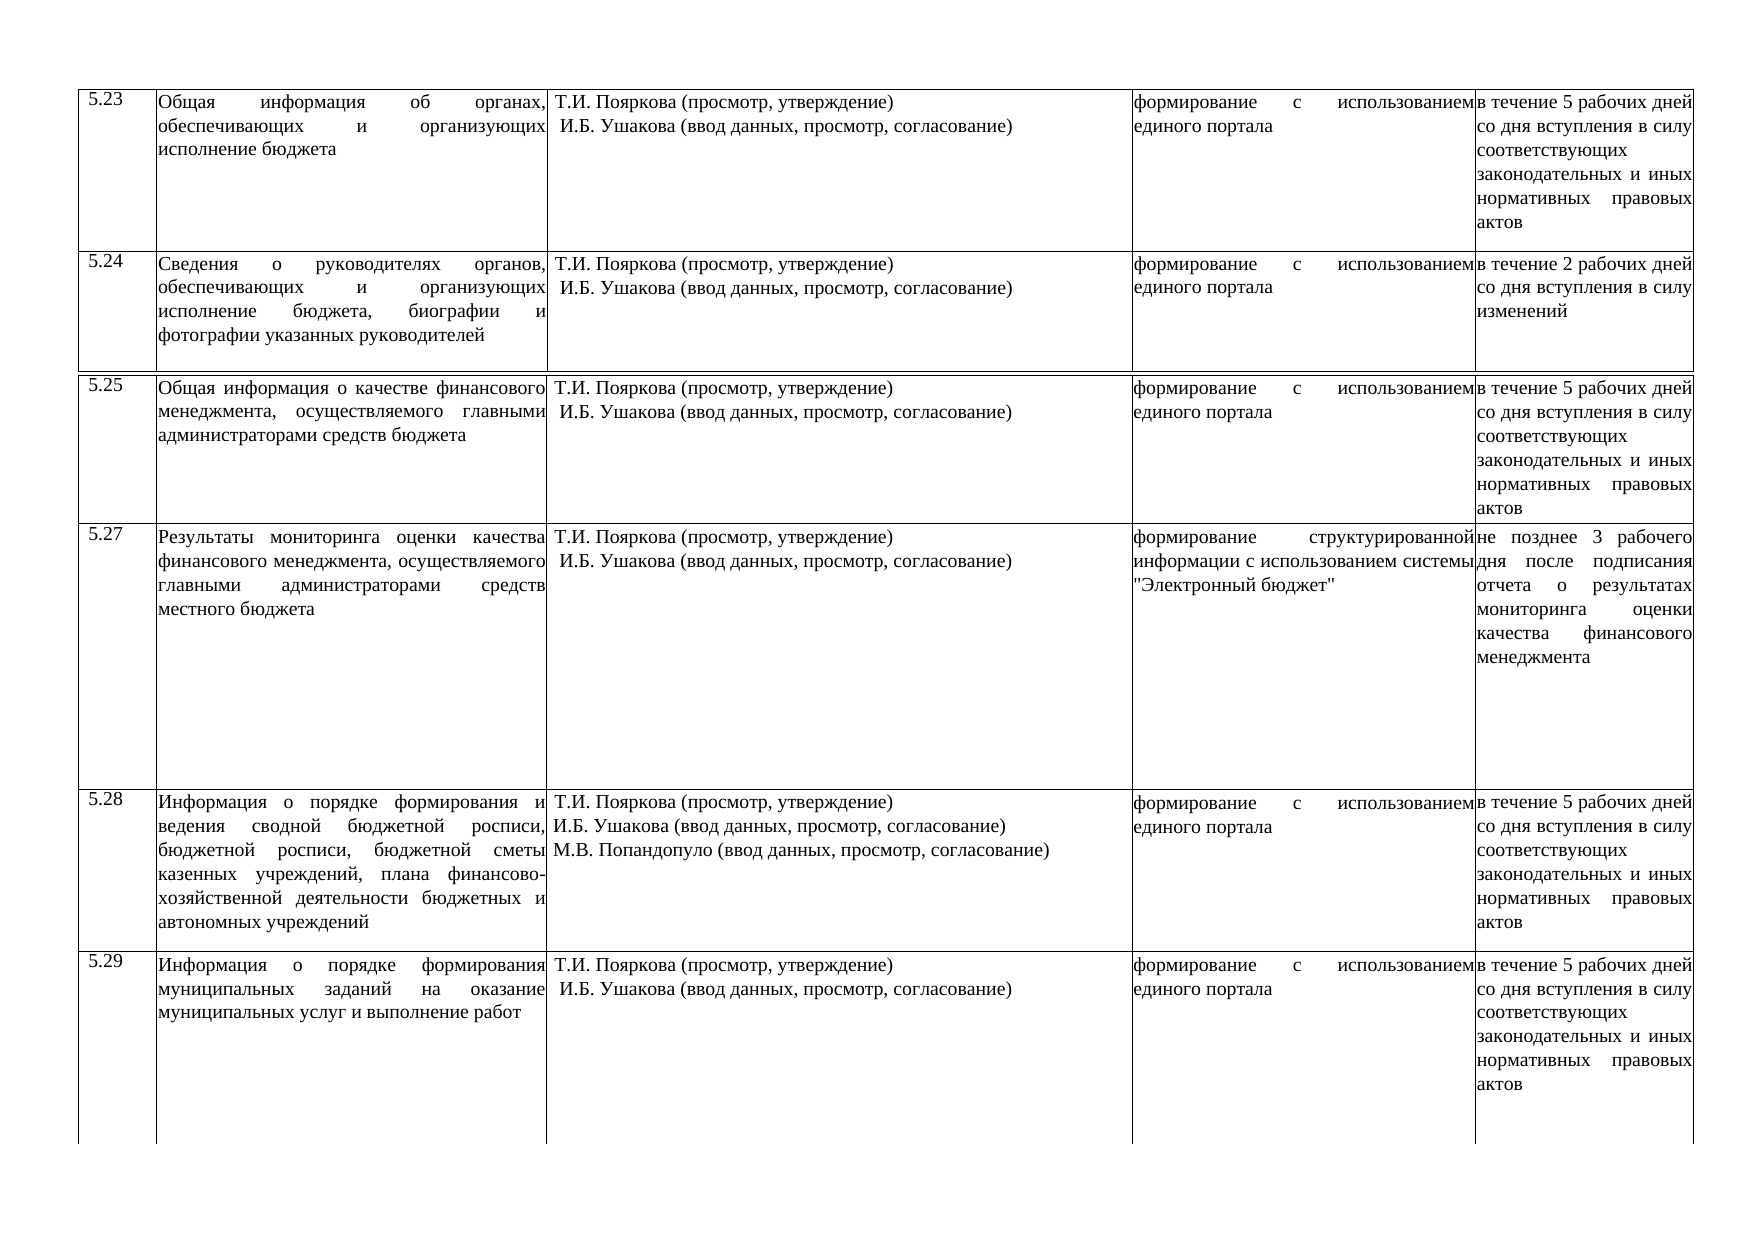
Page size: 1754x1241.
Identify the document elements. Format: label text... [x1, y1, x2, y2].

table_cell 5.27 [79, 524, 156, 789]
table_cell Т.И. Пояркова (просмотр, утверждение) И.Б. Ушакова (ввод данных, просмотр, согласование) М.В. Попандопуло (ввод данных, просмотр, согласование) [547, 790, 1132, 951]
table_cell Информация о порядке формирования и ведения сводной бюджетной росписи, бюджетной росписи, бюджетной сметы казенных учреждений, плана финансовохозяйственной деятельности бюджетных и автономных учреждений [157, 790, 546, 951]
table_header 5.25 [79, 376, 156, 523]
table_cell Результаты мониторинга оценки качества финансового менеджмента, осуществляемого главными администраторами средств местного бюджета [157, 524, 546, 789]
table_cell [547, 952, 1132, 1144]
table_header формирование с использованием единого портала [1133, 376, 1475, 523]
table_header Общая информация о качестве финансового менеджмента, осуществляемого главными администраторами средств бюджета [157, 376, 546, 523]
table_cell Т.И. Пояркова (просмотр, утверждение) И.Б. Ушакова (ввод данных, просмотр, согласование) [547, 524, 1132, 789]
table_cell в течение 5 рабочих дней со дня вступления в силу соответствующих законодательных и иных нормативных правовых актов [1476, 790, 1693, 951]
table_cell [1476, 952, 1693, 1144]
table_cell формирование с использованием единого портала [1133, 252, 1475, 371]
table_cell Т.И. Пояркова (просмотр, утверждение) И.Б. Ушакова (ввод данных, просмотр, согласование) [548, 252, 1132, 371]
table_cell 5.23 [79, 90, 156, 251]
table_cell формирование структурированной информации с использованием системы "Электронный бюджет" [1133, 524, 1475, 789]
table_cell в течение 2 рабочих дней со дня вступления в силу изменений [1476, 252, 1693, 371]
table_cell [1476, 90, 1693, 251]
table_cell 5.24 [79, 252, 156, 371]
table_cell Общая информация об органах, обеспечивающих и организующих исполнение бюджета [157, 90, 547, 251]
table_cell Информация о порядке формирования муниципальных заданий на оказание муниципальных услуг и выполнение работ [157, 952, 546, 1144]
table_cell формирование с использованием единого портала [1133, 790, 1475, 951]
table_cell Сведения о руководителях органов, обеспечивающих и организующих исполнение бюджета, биографии и фотографии указанных руководителей [157, 252, 547, 371]
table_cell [1133, 90, 1475, 251]
table_cell Т.И. Пояркова (просмотр, утверждение) И.Б. Ушакова (ввод данных, просмотр, согласование) [548, 90, 1132, 251]
table_header Т.И. Пояркова (просмотр, утверждение) И.Б. Ушакова (ввод данных, просмотр, согласование) [547, 376, 1132, 523]
table_cell не позднее 3 рабочего дня после подписания отчета о результатах мониторинга оценки качества финансового менеджмента [1476, 524, 1693, 789]
table_cell 5.28 [79, 790, 156, 951]
table_cell 5.29 [79, 952, 156, 1144]
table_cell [1133, 952, 1475, 1144]
table_header в течение 5 рабочих дней со дня вступления в силу соответствующих законодательных и иных нормативных правовых актов [1476, 376, 1693, 523]
